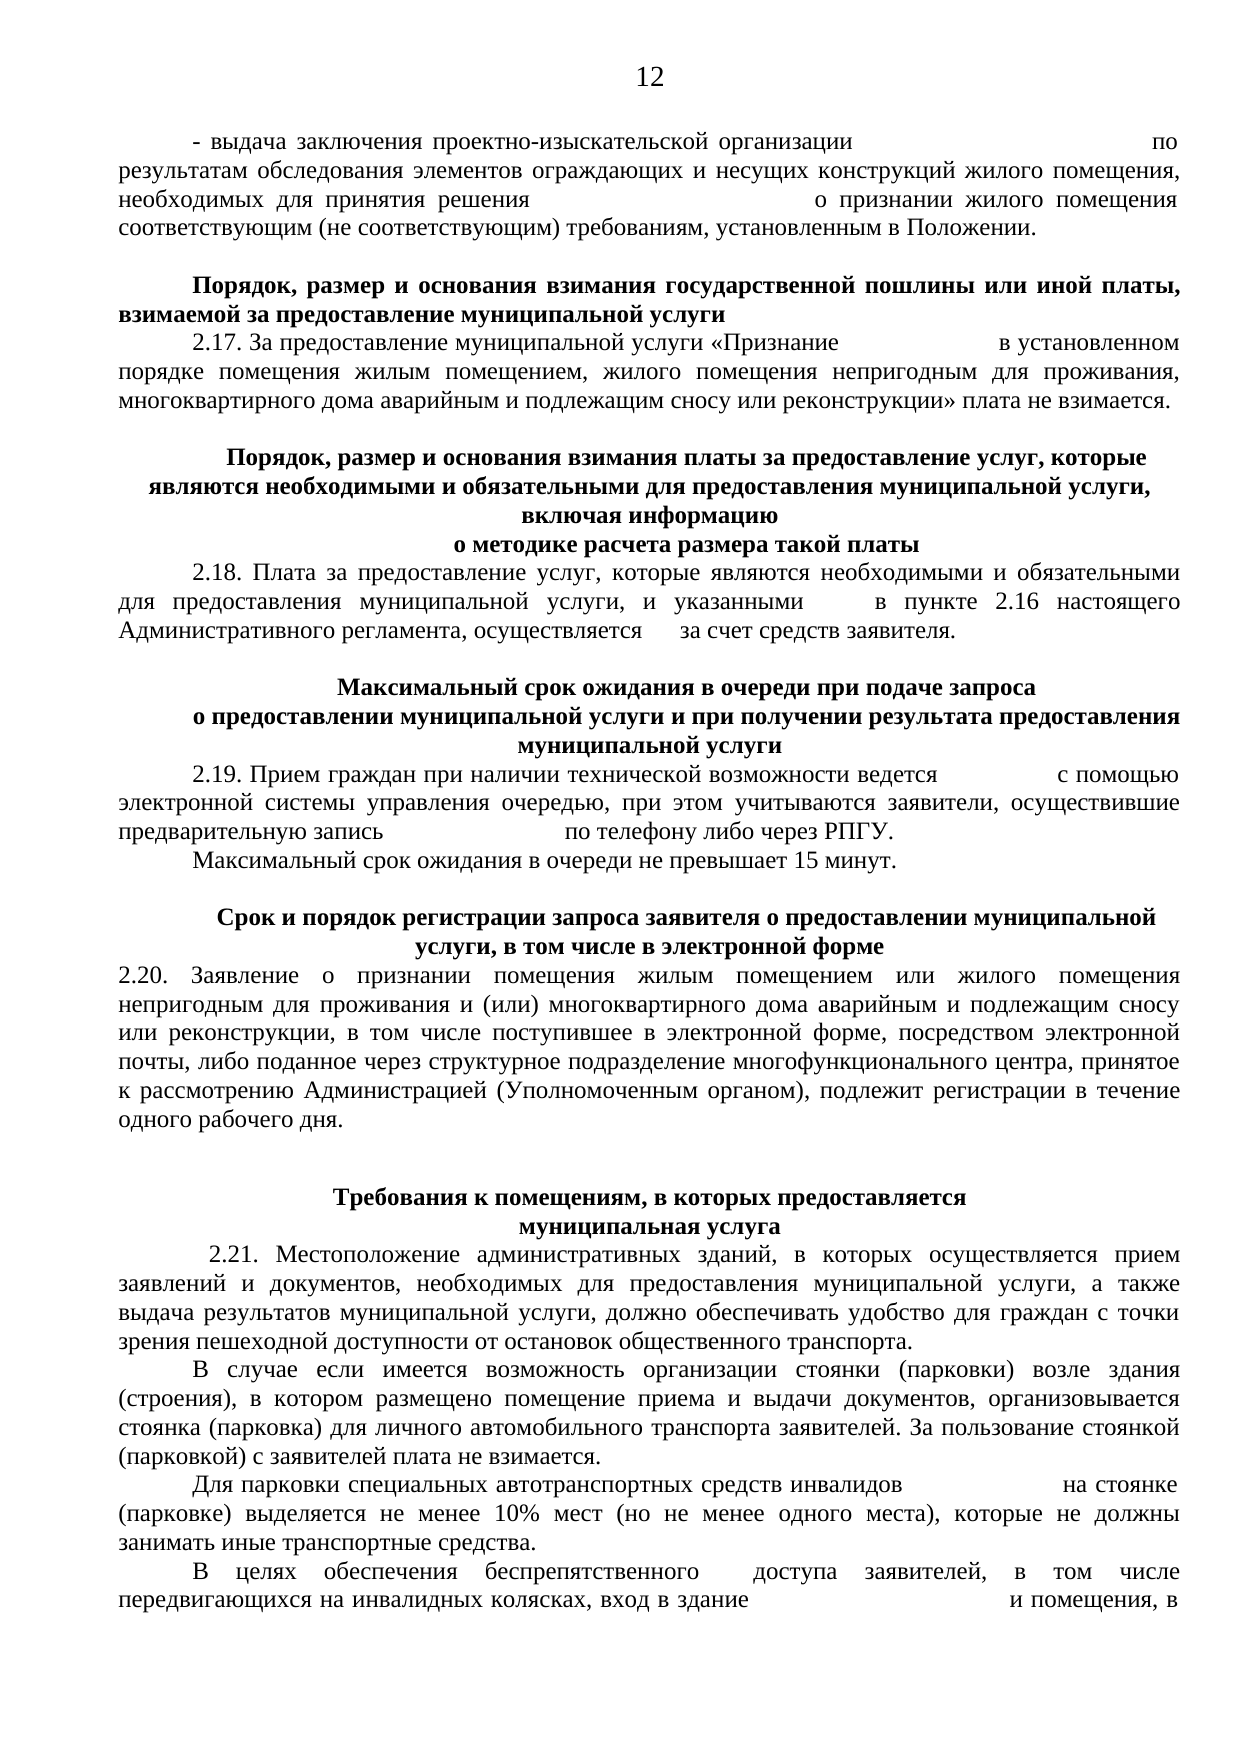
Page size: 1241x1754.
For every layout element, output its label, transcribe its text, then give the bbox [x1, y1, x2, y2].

text о методике расчета размера такой платы [118, 529, 1181, 557]
text Порядок, размер и основания взимания платы за предоставление услуг, которые являются необходимыми и обязательными для предоставления муниципальной услуги, включая информацию [118, 442, 1181, 529]
text Срок и порядок регистрации запроса заявителя о предоставлении муниципальной услуги, в том числе в электронной форме [118, 902, 1181, 960]
text 2.18. Плата за предоставление услуг, которые являются необходимыми и обязательными для предоставления муниципальной услуги, и указанными в пункте 2.16 настоящего Административного регламента, осуществляется за счет средств заявителя. [118, 557, 1181, 644]
text 2.20. Заявление о признании помещения жилым помещением или жилого помещения непригодным для проживания и (или) многоквартирного дома аварийным и подлежащим сносу или реконструкции, в том числе поступившее в электронной форме, посредством электронной почты, либо поданное через структурное подразделение многофункционального центра, принятое к рассмотрению Администрацией (Уполномоченным органом), подлежит регистрации в течение одного рабочего дня. [118, 960, 1181, 1132]
text Требования к помещениям, в которых предоставляется [118, 1182, 1181, 1211]
text 2.17. За предоставление муниципальной услуги «Признание в установленном порядке помещения жилым помещением, жилого помещения непригодным для проживания, многоквартирного дома аварийным и подлежащим сносу или реконструкции» плата не взимается. [118, 327, 1181, 414]
text В случае если имеется возможность организации стоянки (парковки) возле здания (строения), в котором размещено помещение приема и выдачи документов, организовывается стоянка (парковка) для личного автомобильного транспорта заявителей. За пользование стоянкой (парковкой) с заявителей плата не взимается. [118, 1354, 1181, 1469]
text 2.21. Местоположение административных зданий, в которых осуществляется прием заявлений и документов, необходимых для предоставления муниципальной услуги, а также выдача результатов муниципальной услуги, должно обеспечивать удобство для граждан с точки зрения пешеходной доступности от остановок общественного транспорта. [118, 1239, 1181, 1354]
text Для парковки специальных автотранспортных средств инвалидов на стоянке (парковке) выделяется не менее 10% мест (но не менее одного места), которые не должны занимать иные транспортные средства. [118, 1469, 1181, 1556]
text муниципальная услуга [118, 1211, 1181, 1239]
text о предоставлении муниципальной услуги и при получении результата предоставления муниципальной услуги [118, 701, 1181, 759]
text Максимальный срок ожидания в очереди не превышает 15 минут. [118, 845, 1181, 874]
text Максимальный срок ожидания в очереди при подаче запроса [118, 672, 1181, 701]
text - выдача заключения проектно-изыскательской организации по результатам обследования элементов ограждающих и несущих конструкций жилого помещения, необходимых для принятия решения о признании жилого помещения соответствующим (не соответствующим) требованиям, установленным в Положении. [118, 126, 1181, 241]
text Порядок, размер и основания взимания государственной пошлины или иной платы, взимаемой за предоставление муниципальной услуги [118, 270, 1181, 327]
text 2.19. Прием граждан при наличии технической возможности ведется с помощью электронной системы управления очередью, при этом учитываются заявители, осуществившие предварительную запись по телефону либо через РПГУ. [118, 759, 1181, 845]
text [118, 1556, 1181, 1613]
